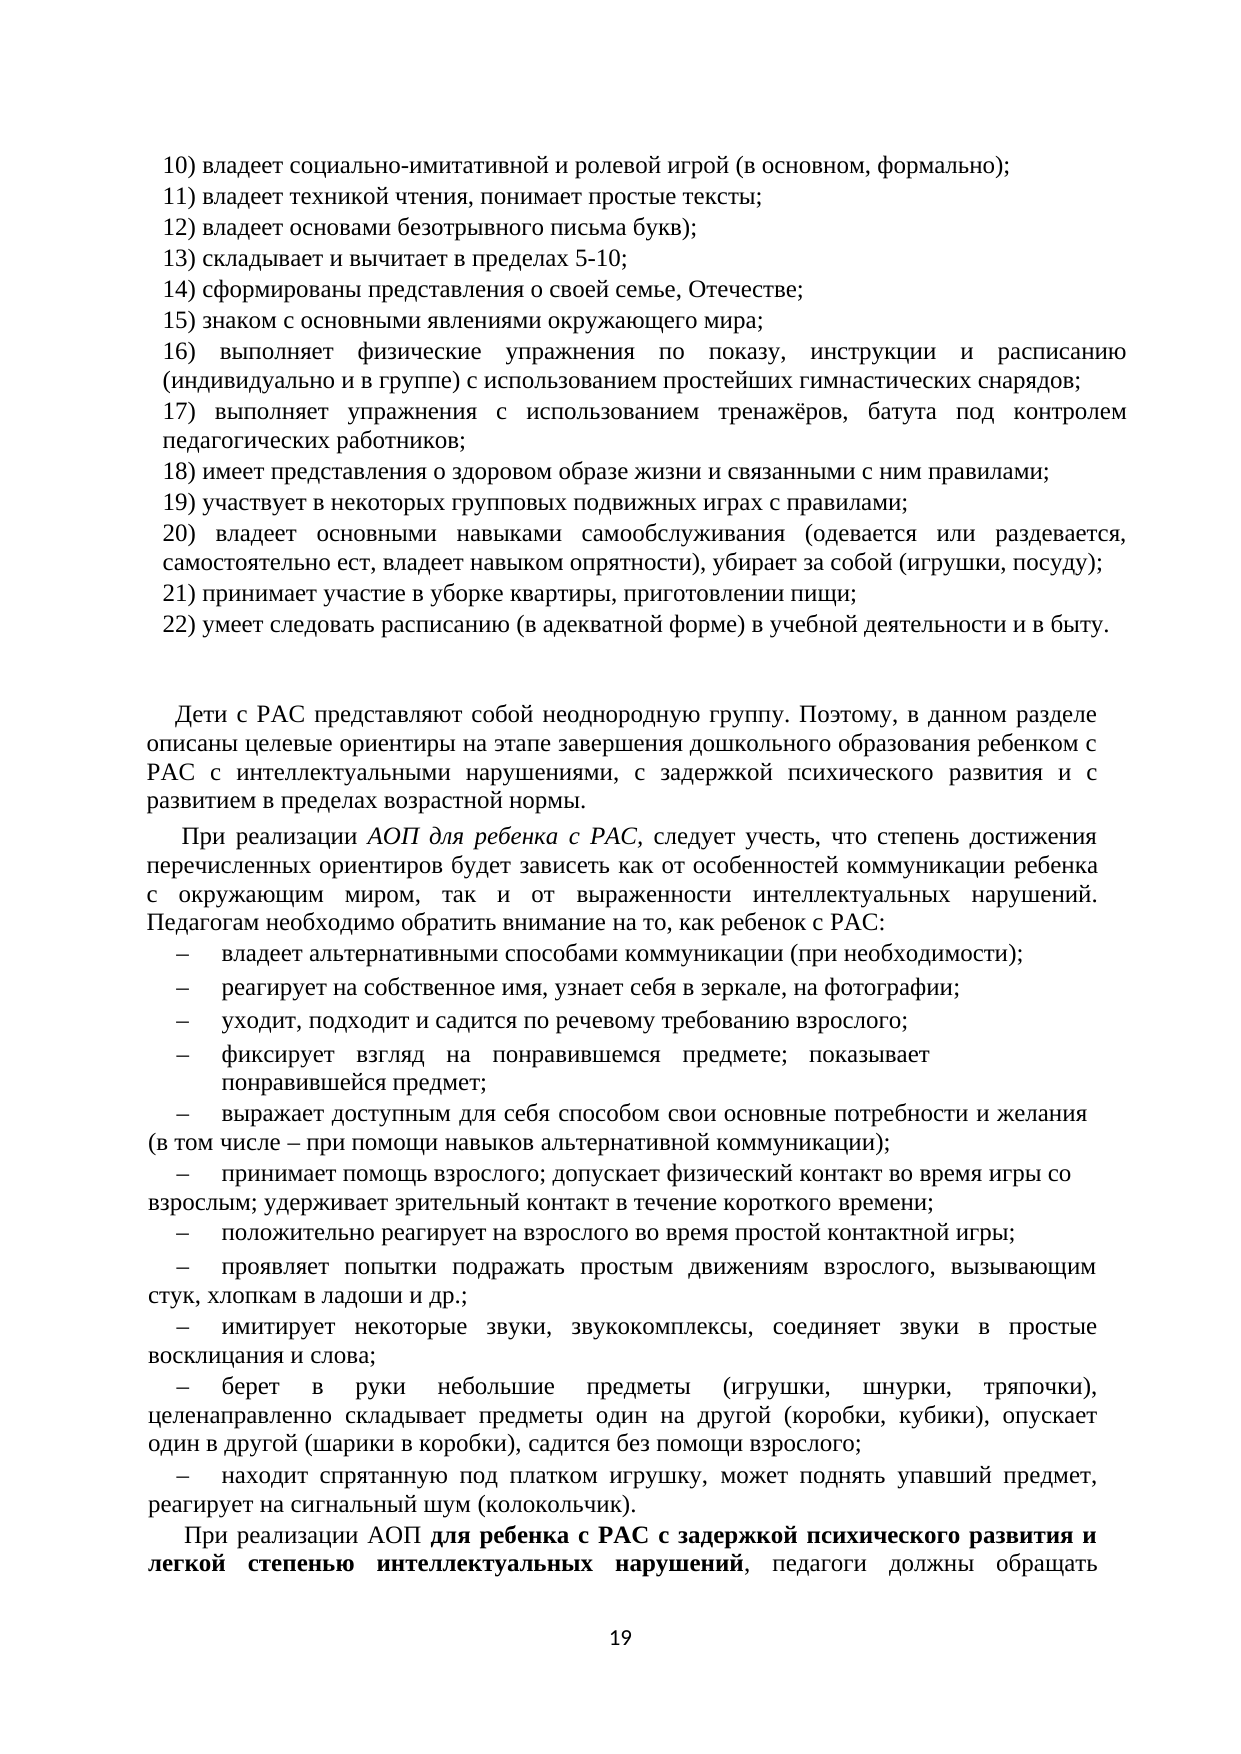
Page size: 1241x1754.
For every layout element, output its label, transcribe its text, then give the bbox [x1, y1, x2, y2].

list 13) складывает и вычитает в пределах 5-10; [162, 243, 1128, 272]
list имитирует некоторые звуки, звукокомплексы, соединяет звуки в простые восклицания и слова; [148, 1311, 1098, 1369]
list 10) владеет социально-имитативной и ролевой игрой (в основном, формально); [162, 150, 1128, 179]
list положительно реагирует на взрослого во время простой контактной игры; [176, 1217, 1128, 1246]
text При реализации АОП для ребенка с РАС, следует учесть, что степень достижения перечисленных ориентиров будет зависеть как от особенностей коммуникации ребенка с окружающим миром, так и от выраженности интеллектуальных нарушений. Педагогам необходимо обратить внимание на то, как ребенок с РАС: [146, 821, 1098, 936]
list фиксирует взгляд на понравившемся предмете; показывает понравившейся предмет; [148, 1039, 1097, 1096]
list 11) владеет техникой чтения, понимает простые тексты; [162, 181, 1128, 210]
list реагирует на собственное имя, узнает себя в зеркале, на фотографии; [176, 972, 1128, 1000]
list 17) выполняет упражнения с использованием тренажёров, батута под контролем педагогических работников; [162, 396, 1128, 453]
list 12) владеет основами безотрывного письма букв); [162, 212, 1128, 241]
text Дети с РАС представляют собой неоднородную группу. Поэтому, в данном разделе описаны целевые ориентиры на этапе завершения дошкольного образования ребенком с РАС с интеллектуальными нарушениями, с задержкой психического развития и с развитием в пределах возрастной нормы. [146, 699, 1098, 814]
list находит спрятанную под платком игрушку, может поднять упавший предмет, реагирует на сигнальный шум (колокольчик). [148, 1460, 1097, 1517]
list проявляет попытки подражать простым движениям взрослого, вызывающим стук, хлопкам в ладоши и др.; [148, 1251, 1097, 1309]
list 22) умеет следовать расписанию (в адекватной форме) в учебной деятельности и в быту. [162, 609, 1128, 637]
list владеет альтернативными способами коммуникации (при необходимости); [176, 938, 1128, 967]
list 20) владеет основными навыками самообслуживания (одевается или раздевается, самостоятельно ест, владеет навыком опрятности), убирает за собой (игрушки, посуду); [162, 518, 1128, 575]
list 19) участвует в некоторых групповых подвижных играх с правилами; [162, 487, 1128, 516]
list 15) знаком с основными явлениями окружающего мира; [162, 305, 1128, 334]
list выражает доступным для себя способом свои основные потребности и желания (в том числе – при помощи навыков альтернативной коммуникации); [148, 1098, 1098, 1156]
list 18) имеет представления о здоровом образе жизни и связанными с ним правилами; [162, 456, 1128, 484]
list 14) сформированы представления о своей семье, Отечестве; [162, 274, 1128, 303]
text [148, 1520, 1098, 1577]
list уходит, подходит и садится по речевому требованию взрослого; [176, 1005, 1128, 1034]
list берет в руки небольшие предметы (игрушки, шнурки, тряпочки), целенаправленно складывает предметы один на другой (коробки, кубики), опускает один в другой (шарики в коробки), садится без помощи взрослого; [148, 1371, 1098, 1457]
list 16) выполняет физические упражнения по показу, инструкции и расписанию (индивидуально и в группе) с использованием простейших гимнастических снарядов; [162, 336, 1128, 394]
list принимает помощь взрослого; допускает физический контакт во время игры со взрослым; удерживает зрительный контакт в течение короткого времени; [148, 1158, 1097, 1216]
list 21) принимает участие в уборке квартиры, приготовлении пищи; [162, 578, 1128, 606]
